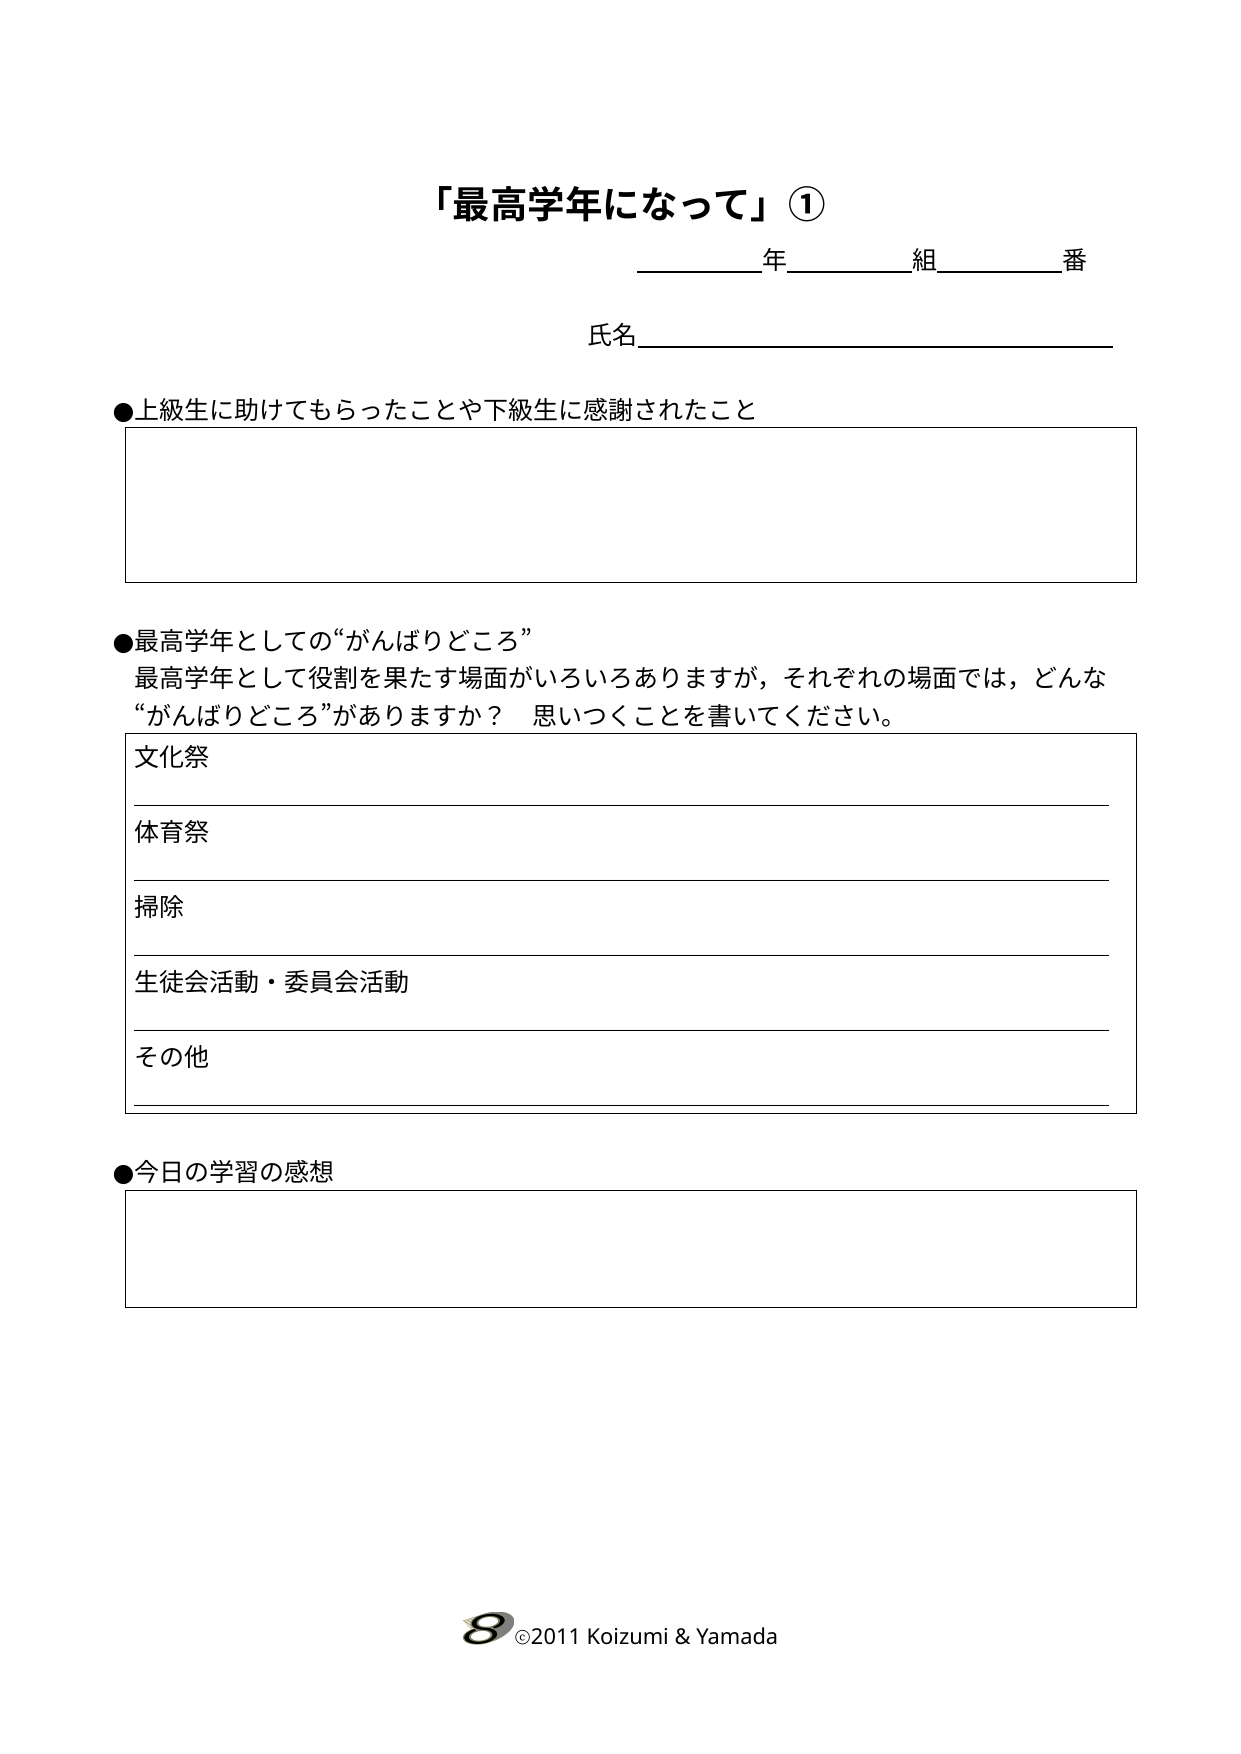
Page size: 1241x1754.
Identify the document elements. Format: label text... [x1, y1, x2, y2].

text 体育祭 [126, 808, 1136, 846]
text 年 組 番 [112, 239, 1128, 277]
text ＿＿＿＿＿＿＿＿＿＿＿＿＿＿＿＿＿＿＿＿＿＿＿＿＿＿＿＿＿＿＿＿＿＿＿＿＿＿＿ [126, 771, 1136, 808]
text ＿＿＿＿＿＿＿＿＿＿＿＿＿＿＿＿＿＿＿＿＿＿＿＿＿＿＿＿＿＿＿＿＿＿＿＿＿＿＿ [126, 1071, 1136, 1113]
text ＿＿＿＿＿＿＿＿＿＿＿＿＿＿＿＿＿＿＿＿＿＿＿＿＿＿＿＿＿＿＿＿＿＿＿＿＿＿＿ [126, 921, 1136, 958]
text 最高学年として役割を果たす場面がいろいろありますが，それぞれの場面では，どんな“がんばりどころ”がありますか？ 思いつくことを書いてください。 [134, 658, 1128, 733]
text 文化祭 [126, 734, 1136, 771]
text 氏名 [112, 314, 1128, 352]
text ＿＿＿＿＿＿＿＿＿＿＿＿＿＿＿＿＿＿＿＿＿＿＿＿＿＿＿＿＿＿＿＿＿＿＿＿＿＿＿ [126, 846, 1136, 883]
text 掃除 [126, 883, 1136, 921]
picture [462, 1612, 514, 1645]
text ●今日の学習の感想 [112, 1152, 1128, 1189]
text 生徒会活動・委員会活動 [126, 958, 1136, 996]
text ＿＿＿＿＿＿＿＿＿＿＿＿＿＿＿＿＿＿＿＿＿＿＿＿＿＿＿＿＿＿＿＿＿＿＿＿＿＿＿ [126, 996, 1136, 1033]
text その他 [126, 1033, 1136, 1071]
text 「最高学年になって」① [112, 164, 1128, 239]
text ●最高学年としての“がんばりどころ” [112, 621, 1128, 658]
text ●上級生に助けてもらったことや下級生に感謝されたこと [112, 389, 1128, 427]
